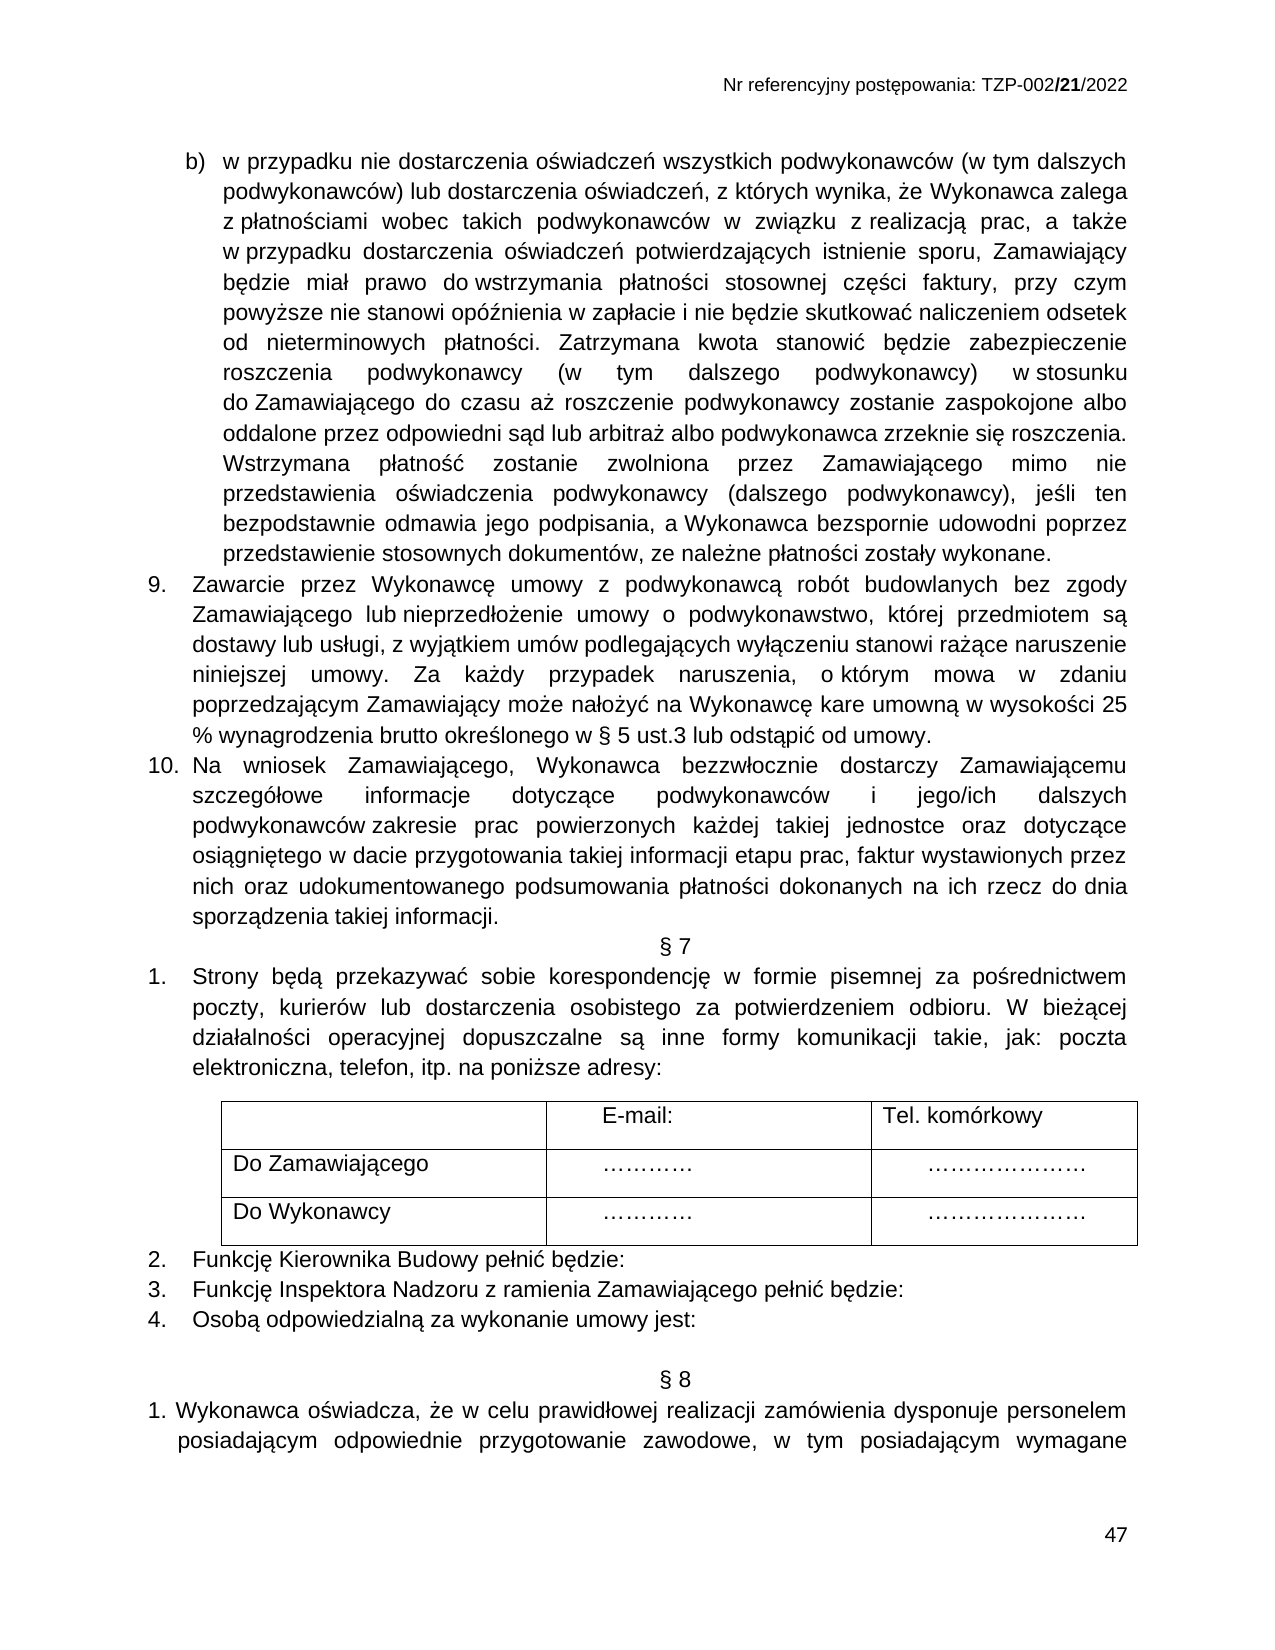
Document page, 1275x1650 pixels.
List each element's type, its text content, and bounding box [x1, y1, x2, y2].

list Funkcję Inspektora Nadzoru z ramienia Zamawiającego pełnić będzie: [148, 1276, 1127, 1302]
table_header E-mail: [547, 1102, 871, 1149]
table_cell ………………… [872, 1150, 1137, 1197]
list Zawarcie przez Wykonawcę umowy z podwykonawcą robót budowlanych bez zgody Zamawiającego lub nieprzedłożenie umowy o podwykonawstwo, której przedmiotem są dostawy lub usługi, z wyjątkiem umów podlegających wyłączeniu stanowi rażące naruszenie niniejszej umowy. Za każdy przypadek naruszenia, o którym mowa w zdaniu poprzedzającym Zamawiający może nałożyć na Wykonawcę kare umowną w wysokości 25 % wynagrodzenia brutto określonego w § 5 ust.3 lub odstąpić od umowy. [148, 571, 1127, 748]
list Na wniosek Zamawiającego, Wykonawca bezzwłocznie dostarczy Zamawiającemu szczegółowe informacje dotyczące podwykonawców i jego/ich dalszych podwykonawców zakresie prac powierzonych każdej takiej jednostce oraz dotyczące osiągniętego w dacie przygotowania takiej informacji etapu prac, faktur wystawionych przez nich oraz udokumentowanego podsumowania płatności dokonanych na ich rzecz do dnia sporządzenia takiej informacji. [148, 752, 1127, 929]
list Funkcję Kierownika Budowy pełnić będzie: [148, 1246, 1127, 1272]
table_cell ………… [547, 1150, 871, 1197]
table_header [222, 1102, 546, 1149]
list Strony będą przekazywać sobie korespondencję w formie pisemnej za pośrednictwem poczty, kurierów lub dostarczenia osobistego za potwierdzeniem odbioru. W bieżącej działalności operacyjnej dopuszczalne są inne formy komunikacji takie, jak: poczta elektroniczna, telefon, itp. na poniższe adresy: [148, 963, 1127, 1080]
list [148, 1397, 1127, 1453]
table_cell ………………… [872, 1198, 1137, 1244]
table_cell ………… [547, 1198, 871, 1244]
list § 7 [223, 933, 1127, 959]
table_header Tel. komórkowy [872, 1102, 1137, 1149]
table_cell Do Zamawiającego [222, 1150, 546, 1197]
list § 8 [223, 1366, 1127, 1393]
table_cell Do Wykonawcy [222, 1198, 546, 1244]
list w przypadku nie dostarczenia oświadczeń wszystkich podwykonawców (w tym dalszych podwykonawców) lub dostarczenia oświadczeń, z których wynika, że Wykonawca zalega z płatnościami wobec takich podwykonawców w związku z realizacją prac, a także w przypadku dostarczenia oświadczeń potwierdzających istnienie sporu, Zamawiający będzie miał prawo do wstrzymania płatności stosownej części faktury, przy czym powyższe nie stanowi opóźnienia w zapłacie i nie będzie skutkować naliczeniem odsetek od nieterminowych płatności. Zatrzymana kwota stanowić będzie zabezpieczenie roszczenia podwykonawcy (w tym dalszego podwykonawcy) w stosunku do Zamawiającego do czasu aż roszczenie podwykonawcy zostanie zaspokojone albo oddalone przez odpowiedni sąd lub arbitraż albo podwykonawca zrzeknie się roszczenia. Wstrzymana płatność zostanie zwolniona przez Zamawiającego mimo nie przedstawienia oświadczenia podwykonawcy (dalszego podwykonawcy), jeśli ten bezpodstawnie odmawia jego podpisania, a Wykonawca bezspornie udowodni poprzez przedstawienie stosownych dokumentów, ze należne płatności zostały wykonane. [185, 148, 1127, 567]
list Osobą odpowiedzialną za wykonanie umowy jest: [148, 1306, 1127, 1332]
